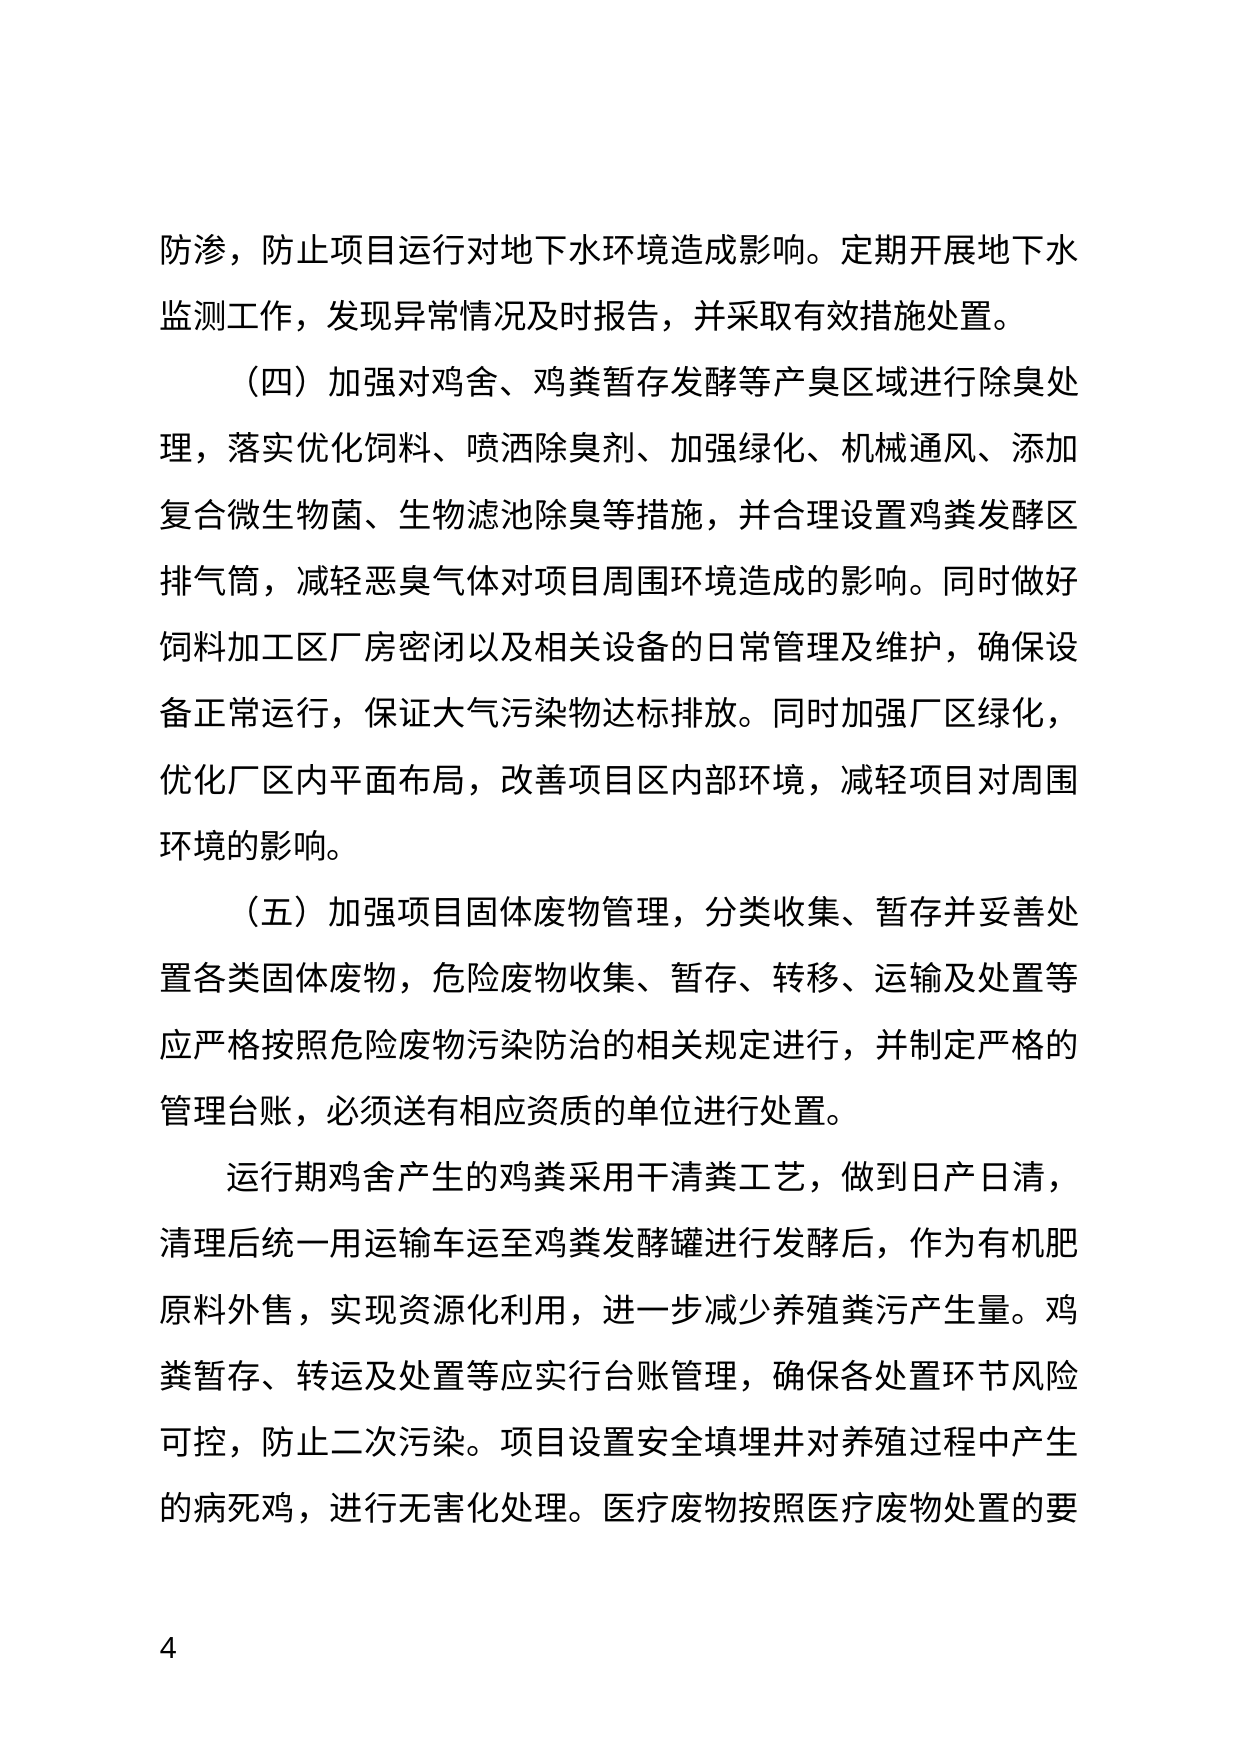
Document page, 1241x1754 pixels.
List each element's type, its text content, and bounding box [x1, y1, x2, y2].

text （四）加强对鸡舍、鸡粪暂存发酵等产臭区域进行除臭处理，落实优化饲料、喷洒除臭剂、加强绿化、机械通风、添加复合微生物菌、生物滤池除臭等措施，并合理设置鸡粪发酵区排气筒，减轻恶臭气体对项目周围环境造成的影响。同时做好饲料加工区厂房密闭以及相关设备的日常管理及维护，确保设备正常运行，保证大气污染物达标排放。同时加强厂区绿化，优化厂区内平面布局，改善项目区内部环境，减轻项目对周围环境的影响。 [159, 347, 1081, 877]
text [159, 1142, 1081, 1539]
text （五）加强项目固体废物管理，分类收集、暂存并妥善处置各类固体废物，危险废物收集、暂存、转移、运输及处置等应严格按照危险废物污染防治的相关规定进行，并制定严格的管理台账，必须送有相应资质的单位进行处置。 [159, 877, 1081, 1142]
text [159, 214, 1081, 347]
